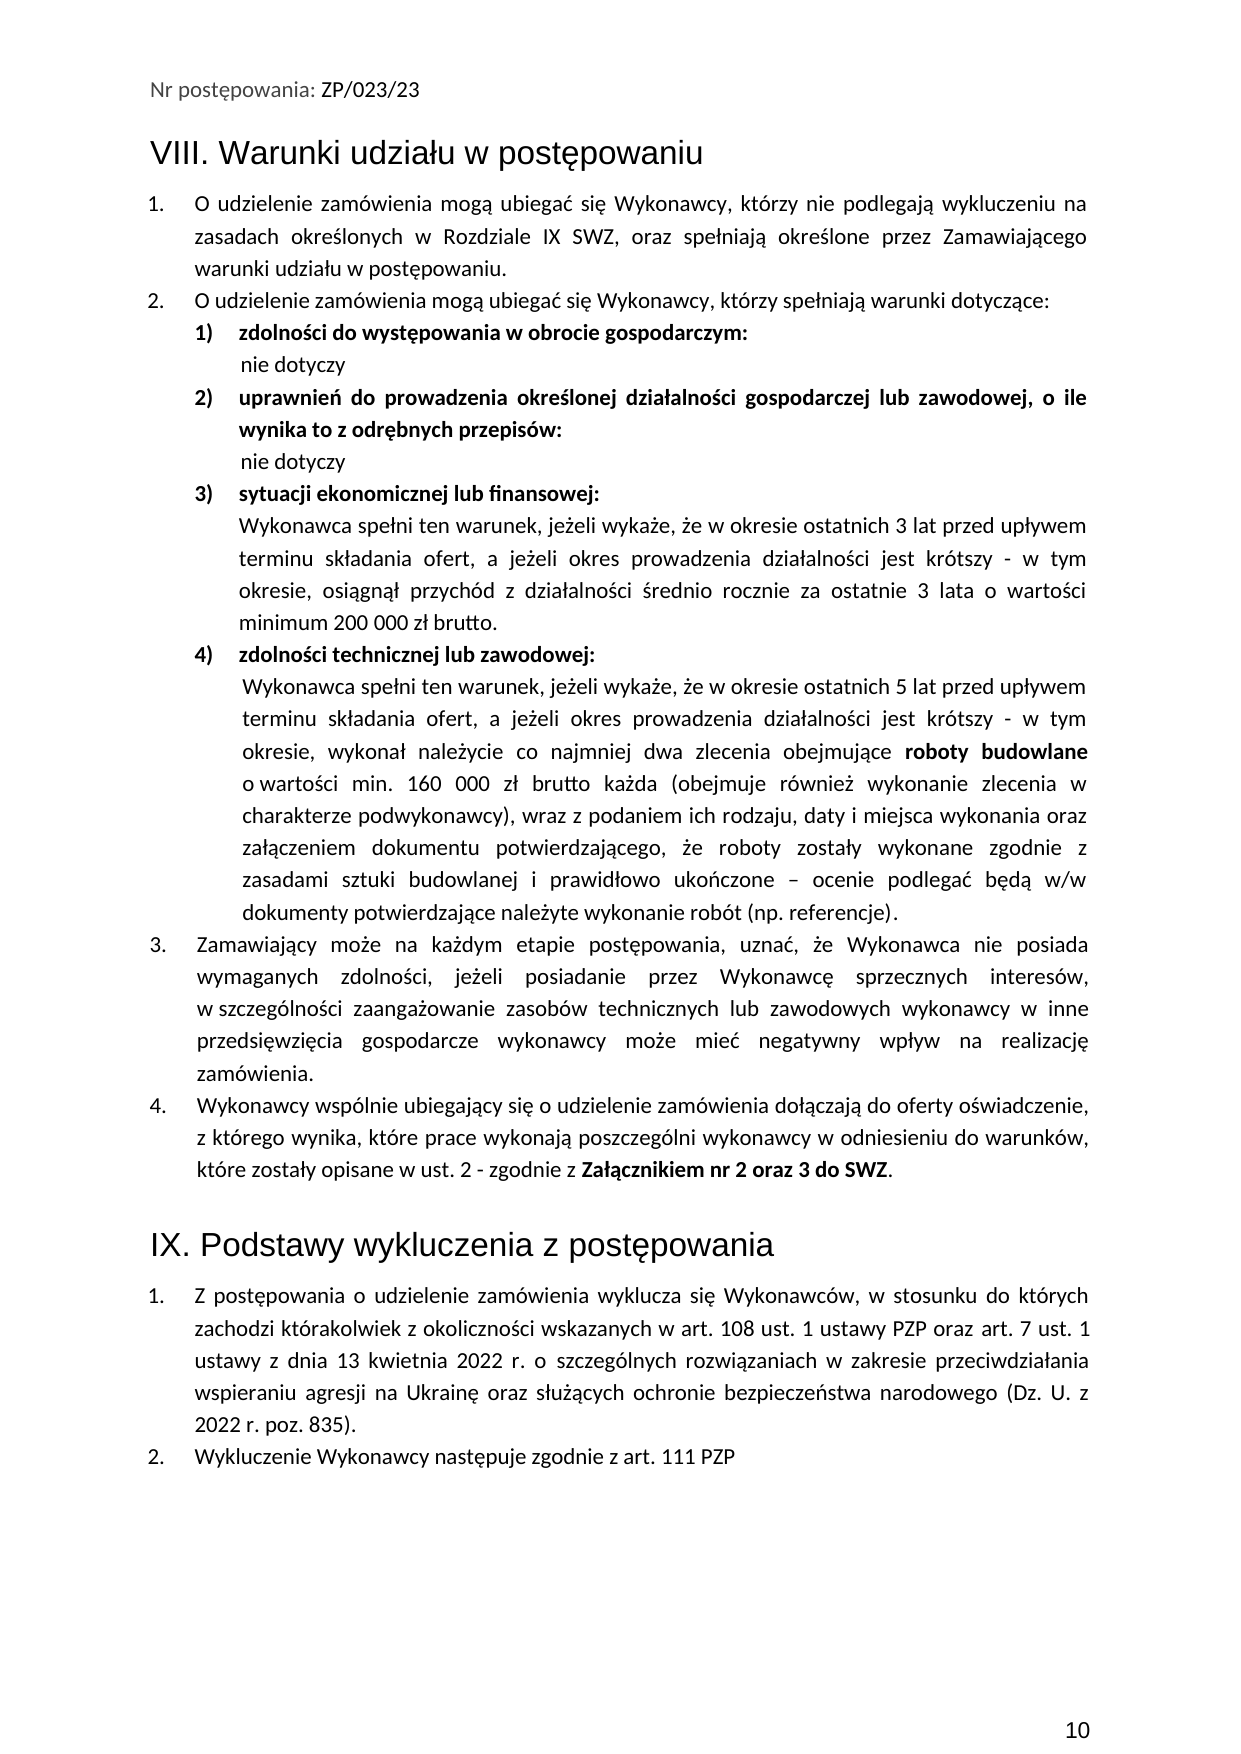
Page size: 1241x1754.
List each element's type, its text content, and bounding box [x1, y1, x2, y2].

list O udzielenie zamówienia mogą ubiegać się Wykonawcy, którzy nie podlegają wykluczeniu na zasadach określonych w Rozdziale IX SWZ, oraz spełniają określone przez Zamawiającego warunki udziału w postępowaniu. [147, 189, 1088, 282]
text nie dotyczy [240, 351, 1088, 378]
list zdolności do występowania w obrocie gospodarczym: [194, 318, 1088, 346]
list Wykluczenie Wykonawcy następuje zgodnie z art. 111 PZP [147, 1442, 1090, 1471]
list Wykonawca spełni ten warunek, jeżeli wykaże, że w okresie ostatnich 5 lat przed upływem terminu składania ofert, a jeżeli okres prowadzenia działalności jest krótszy - w tym okresie, wykonał należycie co najmniej dwa zlecenia obejmujące roboty budowlane o wartości min. 160 000 zł brutto każda (obejmuje również wykonanie zlecenia w charakterze podwykonawcy), wraz z podaniem ich rodzaju, daty i miejsca wykonania oraz załączeniem dokumentu potwierdzającego, że roboty zostały wykonane zgodnie z zasadami sztuki budowlanej i prawidłowo ukończone – ocenie podlegać będą w/w dokumenty potwierdzające należyte wykonanie robót (np. referencje). [242, 672, 1088, 926]
list Zamawiający może na każdym etapie postępowania, uznać, że Wykonawca nie posiada wymaganych zdolności, jeżeli posiadanie przez Wykonawcę sprzecznych interesów, w szczególności zaangażowanie zasobów technicznych lub zawodowych wykonawcy w inne przedsięwzięcia gospodarcze wykonawcy może mieć negatywny wpływ na realizację zamówienia. [149, 930, 1090, 1087]
list O udzielenie zamówienia mogą ubiegać się Wykonawcy, którzy spełniają warunki dotyczące: [147, 286, 1088, 314]
list Wykonawcy wspólnie ubiegający się o udzielenie zamówienia dołączają do oferty oświadczenie, z którego wynika, które prace wykonają poszczególni wykonawcy w odniesieniu do warunków, które zostały opisane w ust. 2 - zgodnie z Załącznikiem nr 2 oraz 3 do SWZ. [149, 1091, 1090, 1183]
list uprawnień do prowadzenia określonej działalności gospodarczej lub zawodowej, o ile wynika to z odrębnych przepisów: [194, 383, 1088, 443]
list Z postępowania o udzielenie zamówienia wyklucza się Wykonawców, w stosunku do których zachodzi którakolwiek z okoliczności wskazanych w art. 108 ust. 1 ustawy PZP oraz art. 7 ust. 1 ustawy z dnia 13 kwietnia 2022 r. o szczególnych rozwiązaniach w zakresie przeciwdziałania wspieraniu agresji na Ukrainę oraz służących ochronie bezpieczeństwa narodowego (Dz. U. z 2022 r. poz. 835). [147, 1282, 1090, 1438]
text nie dotyczy [240, 447, 1088, 475]
subtitle VIII. Warunki udziału w postępowaniu [150, 133, 1090, 171]
list sytuacji ekonomicznej lub finansowej: [194, 479, 1088, 507]
text Wykonawca spełni ten warunek, jeżeli wykaże, że w okresie ostatnich 3 lat przed upływem terminu składania ofert, a jeżeli okres prowadzenia działalności jest krótszy - w tym okresie, osiągnął przychód z działalności średnio rocznie za ostatnie 3 lata o wartości minimum 200 000 zł brutto. [239, 511, 1088, 636]
list zdolności technicznej lub zawodowej: [194, 640, 1088, 668]
subtitle IX. Podstawy wykluczenia z postępowania [150, 1225, 1090, 1263]
